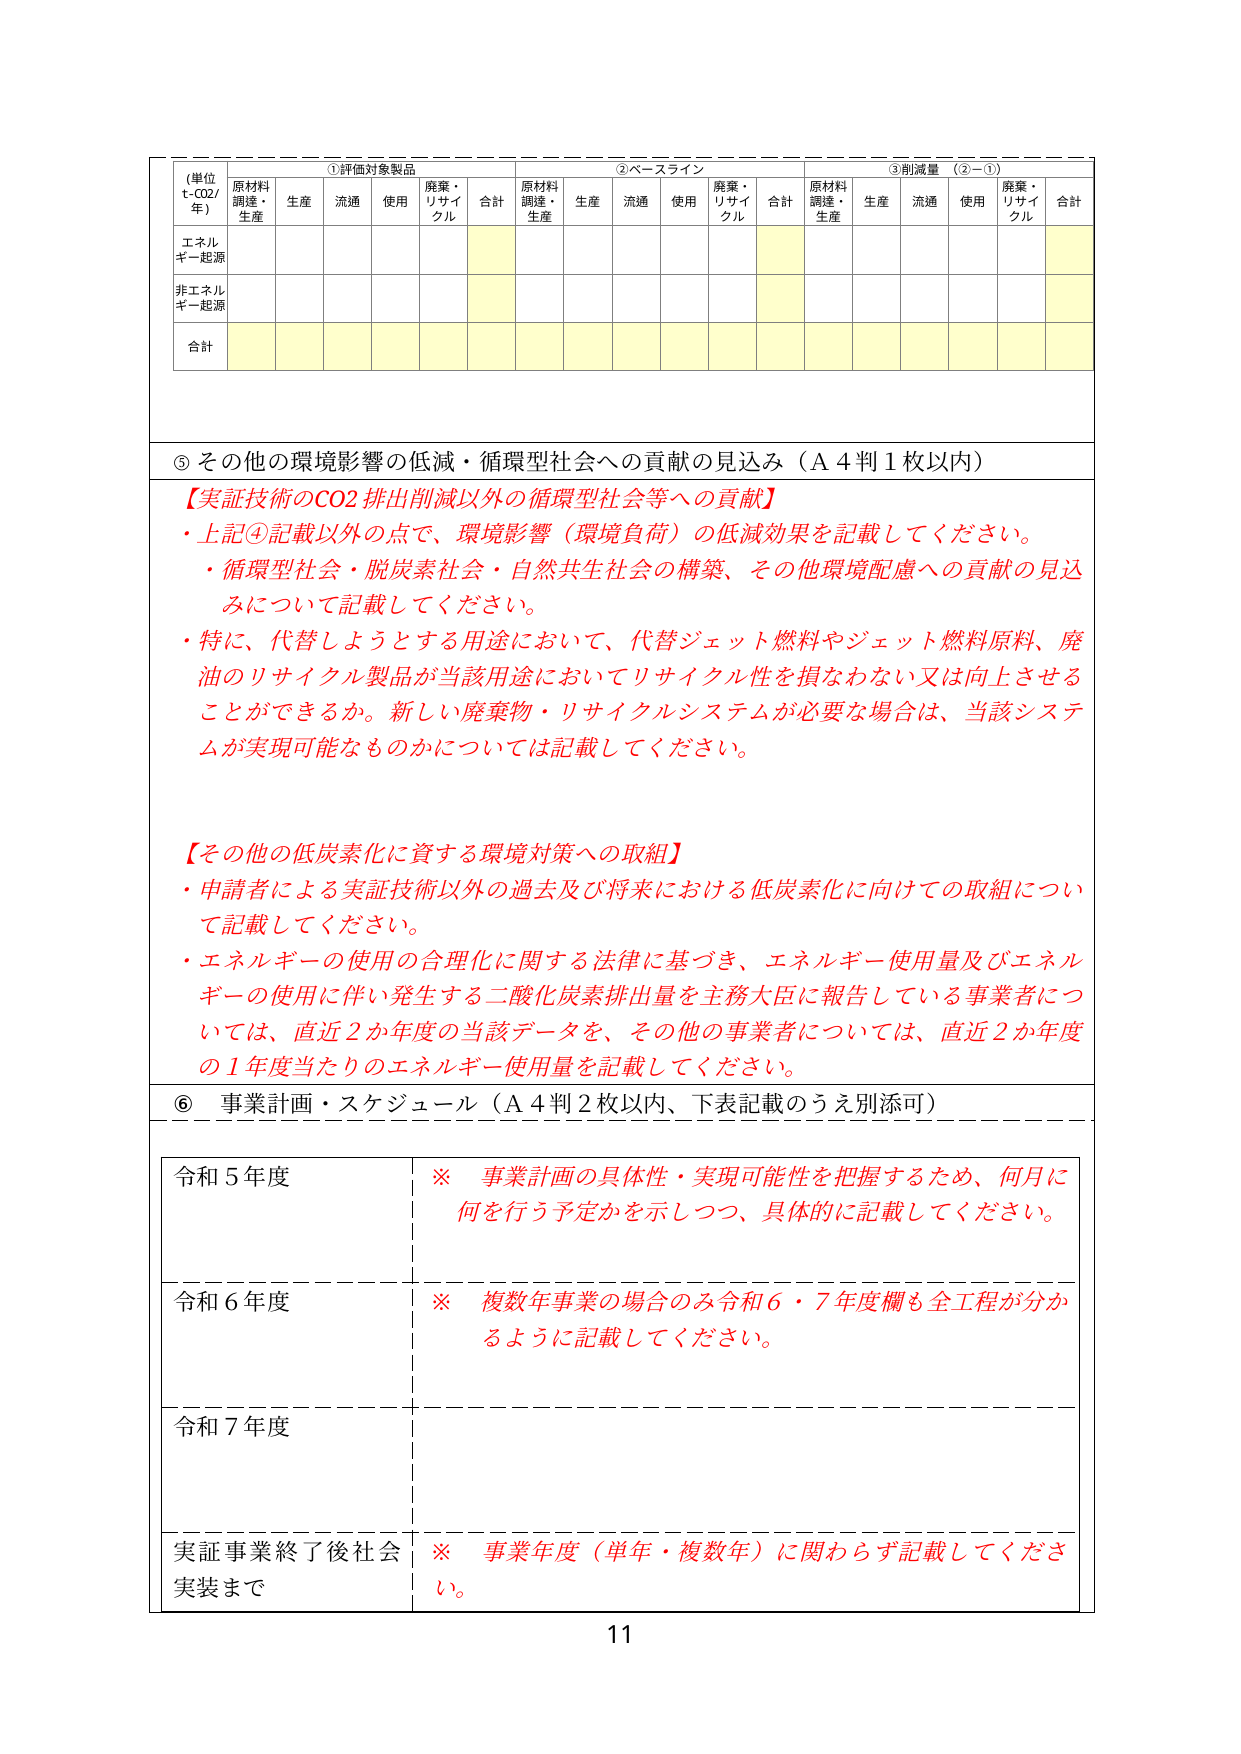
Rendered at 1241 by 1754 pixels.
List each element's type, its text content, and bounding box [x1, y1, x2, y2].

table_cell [150, 157, 1094, 442]
table_cell 【実証技術のCO2排出削減以外の循環型社会等への貢献】 ・上記④記載以外の点で、環境影響（環境負荷）の低減効果を記載してください。 ・循環型社会・脱炭素社会・自然共生社会の構築、その他環境配慮への貢献の見込みについて記載してください。 ・特に、代替しようとする用途において、代替ジェット燃料やジェット燃料原料、廃油のリサイクル製品が当該用途においてリサイクル性を損なわない又は向上させることができるか。新しい廃棄物・リサイクルシステムが必要な場合は、当該システムが実現可能なものかについては記載してください。 【その他の低炭素化に資する環境対策への取組】 ・申請者による実証技術以外の過去及び将来における低炭素化に向けての取組について記載してください。 ・エネルギーの使用の合理化に関する法律に基づき、エネルギー使用量及びエネルギーの使用に伴い発生する二酸化炭素排出量を主務大臣に報告している事業者については、直近２か年度の当該データを、その他の事業者については、直近２か年度の１年度当たりのエネルギー使用量を記載してください。 [150, 480, 1094, 1083]
table_cell [150, 1120, 1094, 1612]
table_cell ⑤ その他の環境影響の低減・循環型社会への貢献の見込み（Ａ４判１枚以内） [150, 443, 1094, 479]
table_cell ⑥ 事業計画・スケジュール（Ａ４判２枚以内、下表記載のうえ別添可） [150, 1085, 1094, 1120]
